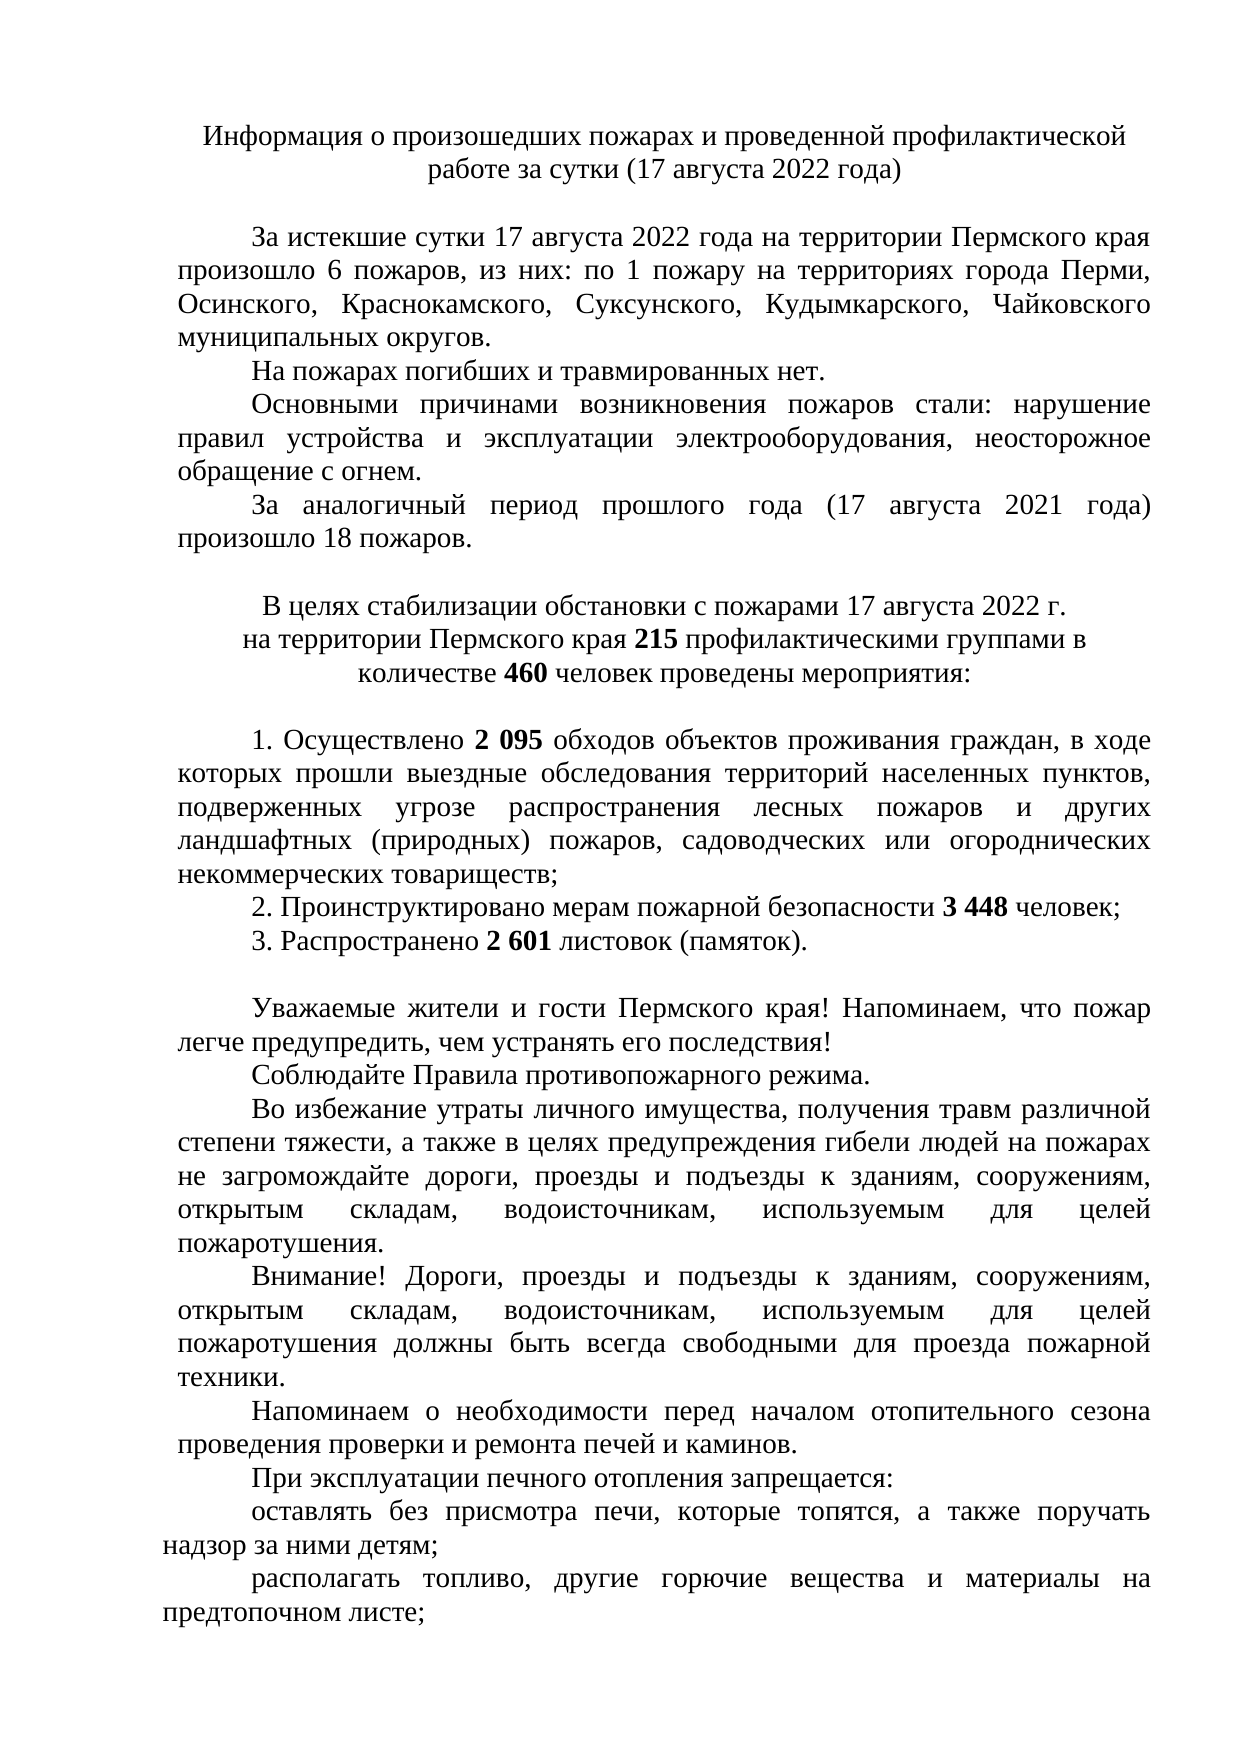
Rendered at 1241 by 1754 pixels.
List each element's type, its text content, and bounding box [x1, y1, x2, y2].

text Уважаемые жители и гости Пермского края! Напоминаем, что пожар легче предупредить, чем устранять его последствия! [177, 990, 1152, 1057]
text располагать топливо, другие горючие вещества и материалы на предтопочном листе; [162, 1560, 1152, 1627]
text За истекшие сутки 17 августа 2022 года на территории Пермского края произошло 6 пожаров, из них: по 1 пожару на территориях города Перми, Осинского, Краснокамского, Суксунского, Кудымкарского, Чайковского муниципальных округов. [177, 219, 1152, 353]
text Напоминаем о необходимости перед началом отопительного сезона проведения проверки и ремонта печей и каминов. [177, 1393, 1152, 1460]
text Информация о произошедших пожарах и проведенной профилактической работе за сутки (17 августа 2022 года) [177, 118, 1152, 185]
text На пожарах погибших и травмированных нет. [177, 353, 1152, 386]
text 2. Проинструктировано мерам пожарной безопасности 3 448 человек; [177, 889, 1152, 923]
text Основными причинами возникновения пожаров стали: нарушение правил устройства и эксплуатации электрооборудования, неосторожное обращение с огнем. [177, 386, 1152, 487]
text оставлять без присмотра печи, которые топятся, а также поручать надзор за ними детям; [162, 1493, 1152, 1560]
text на территории Пермского края 215 профилактическими группами в количестве 460 человек проведены мероприятия: [177, 621, 1152, 688]
text Во избежание утраты личного имущества, получения травм различной степени тяжести, а также в целях предупреждения гибели людей на пожарах не загромождайте дороги, проезды и подъезды к зданиям, сооружениям, открытым складам, водоисточникам, используемым для целей пожаротушения. [177, 1091, 1152, 1258]
text За аналогичный период прошлого года (17 августа 2021 года) произошло 18 пожаров. [177, 487, 1152, 554]
text 1. Осуществлено 2 095 обходов объектов проживания граждан, в ходе которых прошли выездные обследования территорий населенных пунктов, подверженных угрозе распространения лесных пожаров и других ландшафтных (природных) пожаров, садоводческих или огороднических некоммерческих товариществ; [177, 722, 1152, 889]
text Внимание! Дороги, проезды и подъезды к зданиям, сооружениям, открытым складам, водоисточникам, используемым для целей пожаротушения должны быть всегда свободными для проезда пожарной техники. [177, 1258, 1152, 1393]
text 3. Распространено 2 601 листовок (памяток). [177, 923, 1152, 957]
text В целях стабилизации обстановки с пожарами 17 августа 2022 г. [177, 588, 1152, 621]
text Соблюдайте Правила противопожарного режима. [177, 1057, 1152, 1091]
text При эксплуатации печного отопления запрещается: [162, 1460, 1152, 1493]
